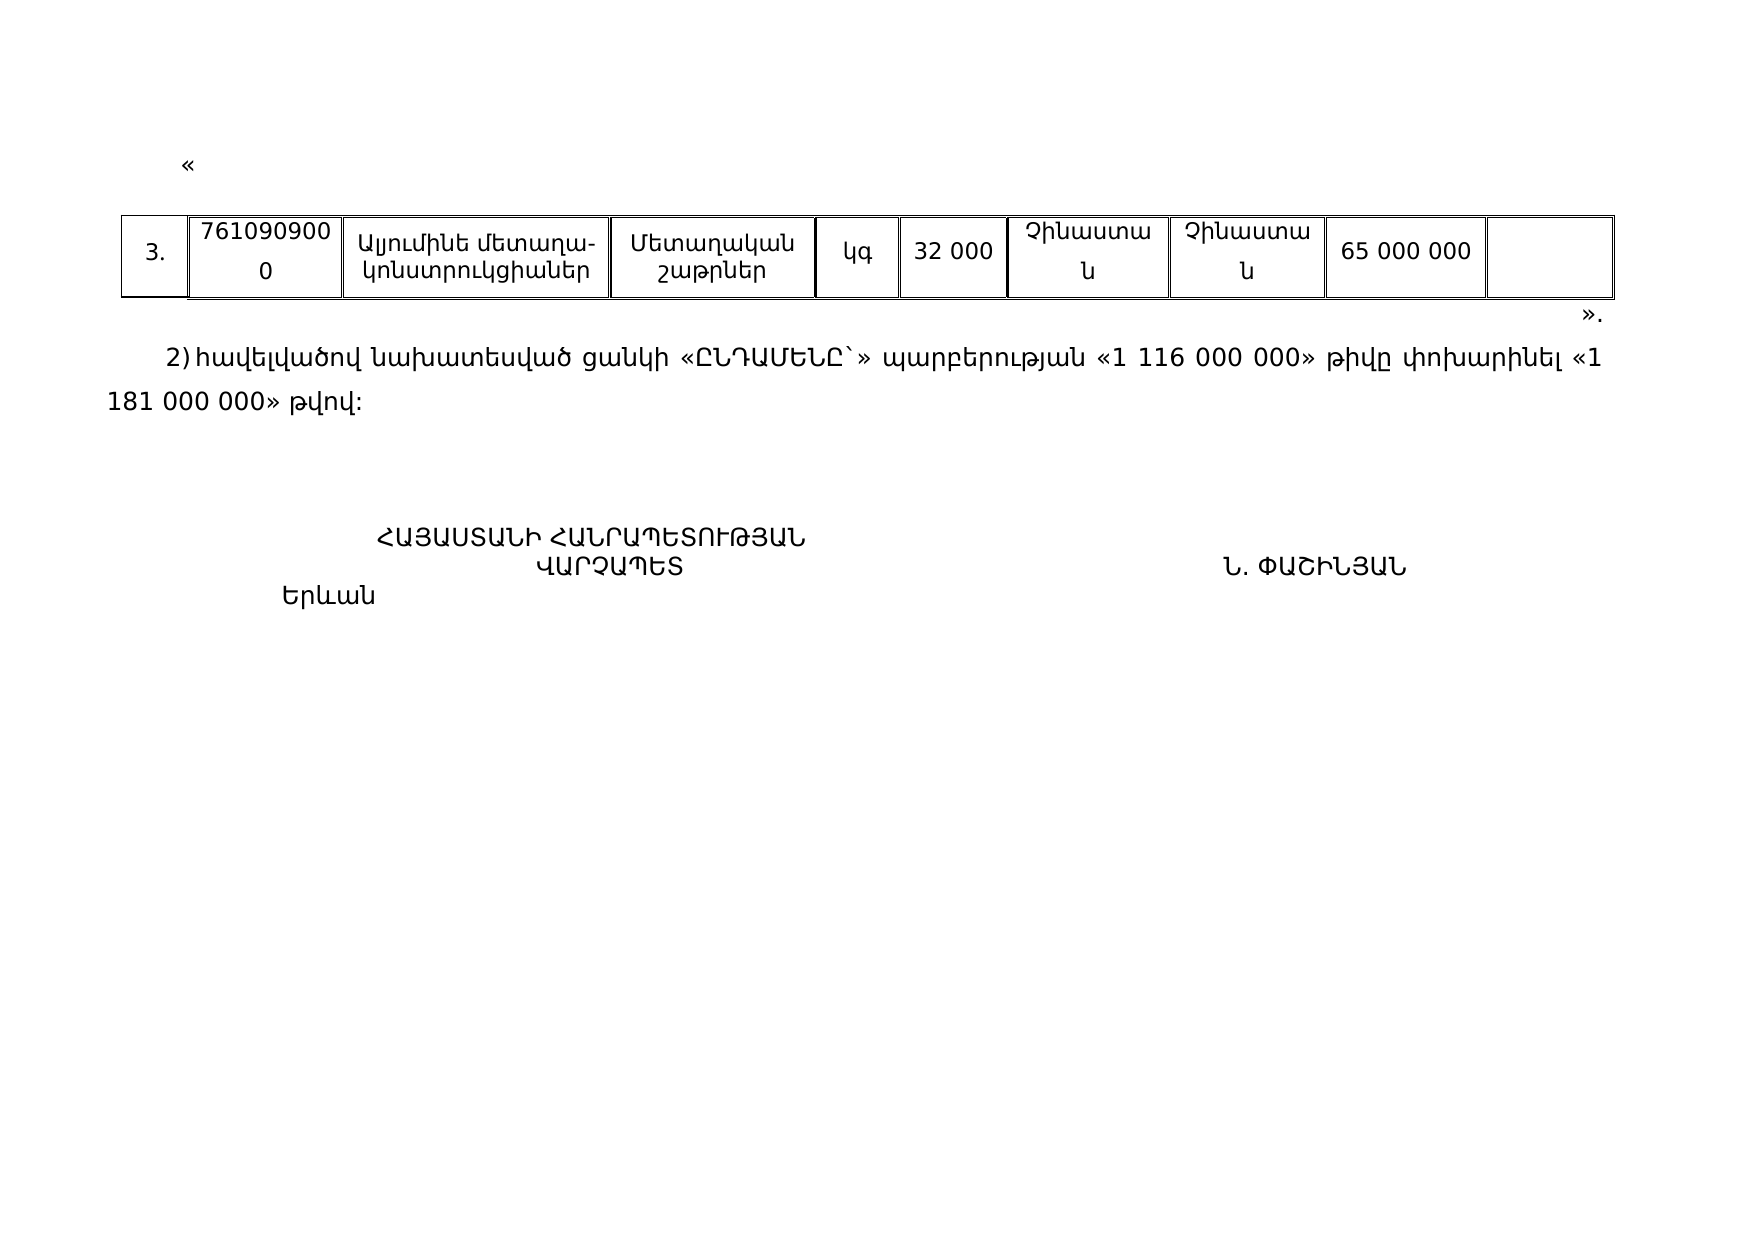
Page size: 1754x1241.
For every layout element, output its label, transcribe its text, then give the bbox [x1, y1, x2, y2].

table_header կգ [817, 218, 898, 296]
table_header 7610909000 [190, 218, 341, 296]
table_header Չինաստան [1009, 218, 1168, 296]
table_header [1488, 218, 1612, 296]
text ՀԱՅԱՍՏԱՆԻ ՀԱՆՐԱՊԵՏՈՒԹՅԱՆ [106, 523, 1604, 552]
table_header 3. [122, 216, 187, 296]
table_header 65 000 000 [1327, 218, 1485, 296]
table_header Չինաստան [1171, 218, 1324, 296]
text Երևան [106, 581, 1604, 610]
list ». [180, 300, 1604, 329]
list « [180, 150, 1604, 179]
text ՎԱՐՉԱՊԵՏ Ն. ՓԱՇԻՆՅԱՆ [106, 552, 1604, 581]
table_header Մետաղական շաթրներ [610, 216, 815, 296]
table_header 32 000 [900, 216, 1007, 296]
table_header Ալյումինե մետաղակոնստրուկցիաներ [344, 218, 608, 296]
list hավելվածով նախատեսված ցանկի «ԸՆԴԱՄԵՆԸ`» պարբերության «1 116 000 000» թիվը փոխարինել «1 181 000 000» թվով: [106, 343, 1604, 416]
